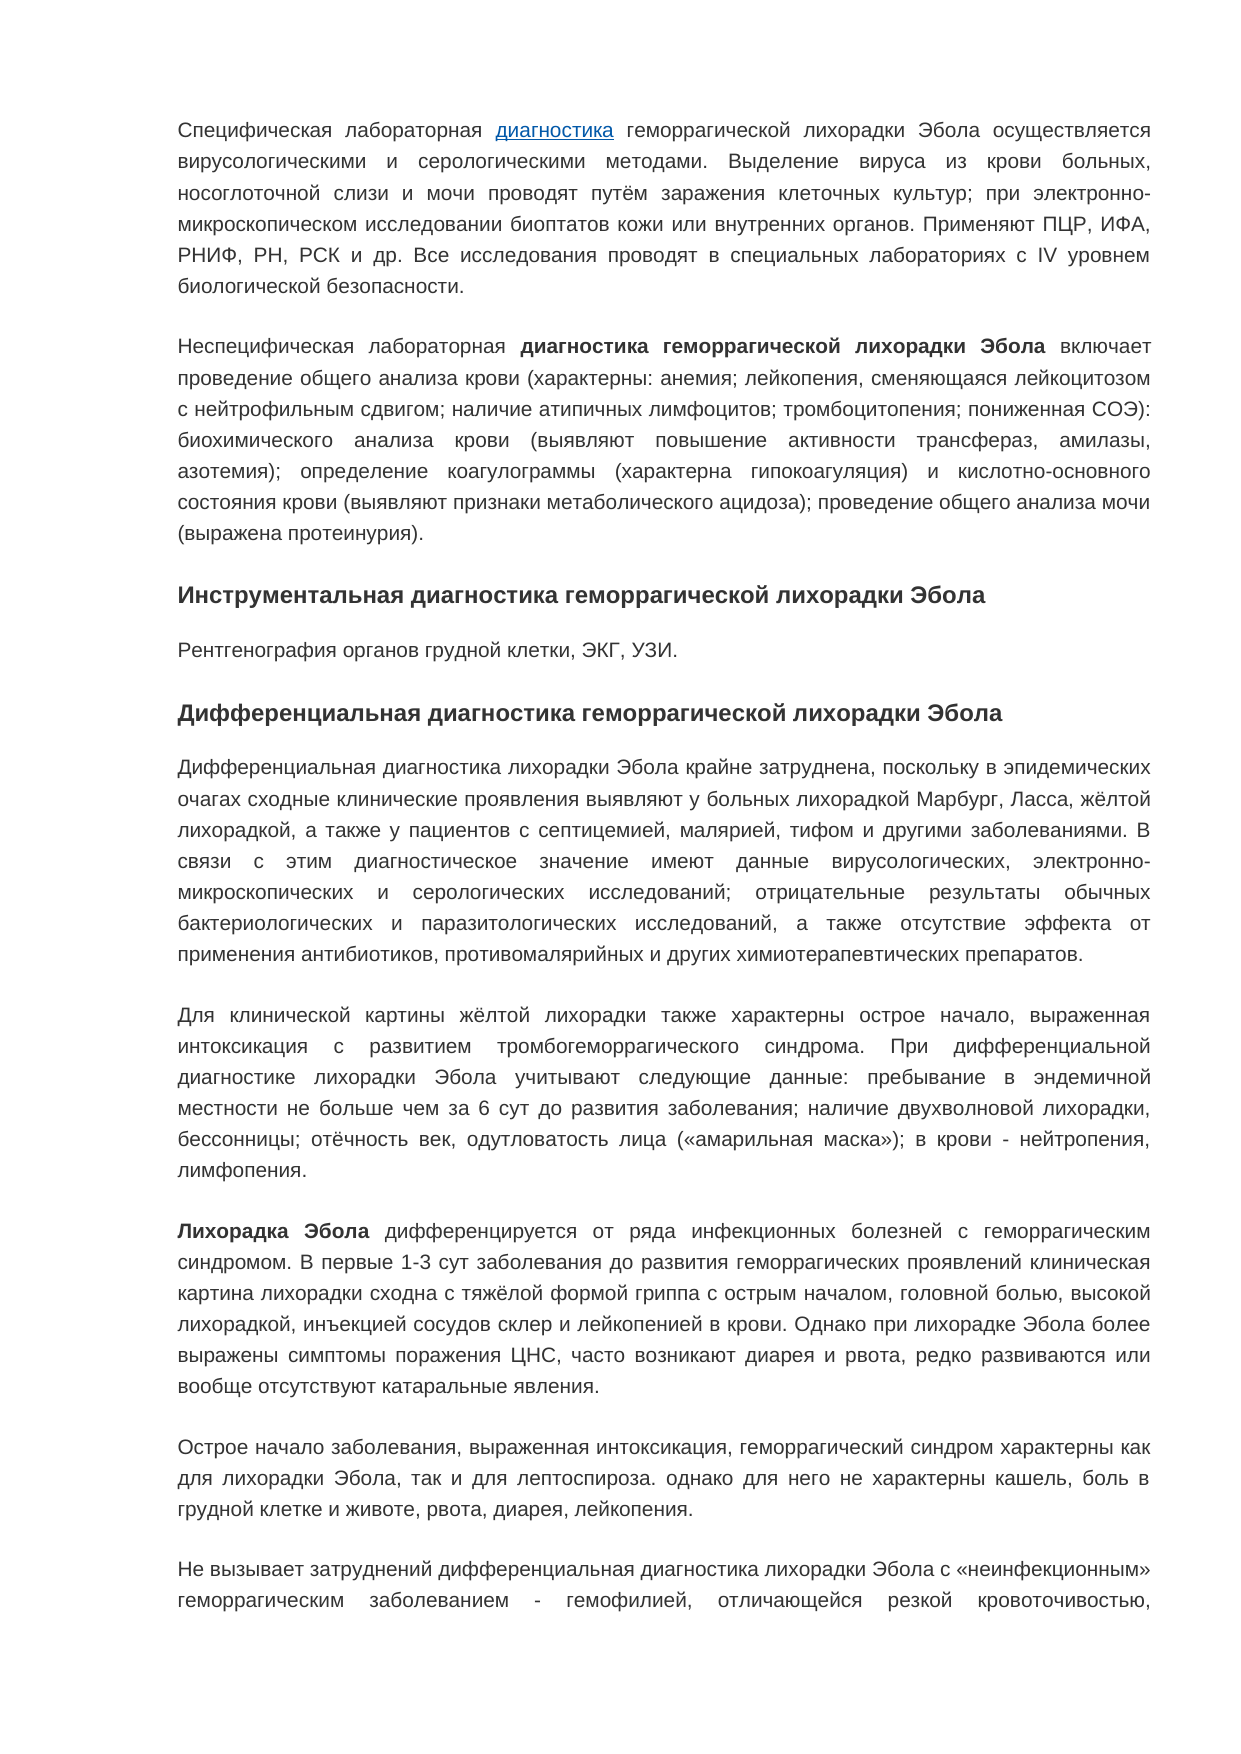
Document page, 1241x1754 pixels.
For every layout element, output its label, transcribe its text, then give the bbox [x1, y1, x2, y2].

text Лихорадка Эбола дифференцируется от ряда инфекционных болезней с геморрагическим синдромом. В первые 1-3 сут заболевания до развития геморрагических проявлений клиническая картина лихорадки сходна с тяжёлой формой гриппа с острым началом, головной болью, высокой лихорадкой, инъекцией сосудов склер и лейкопенией в крови. Однако при лихорадке Эбола более выражены симптомы поражения ЦНС, часто возникают диарея и рвота, редко развиваются или вообще отсутствуют катаральные явления. [177, 1218, 1152, 1398]
text Рентгенография органов грудной клетки, ЭКГ, УЗИ. [177, 638, 1152, 662]
text Для клинической картины жёлтой лихорадки также характерны острое начало, выраженная интоксикация с развитием тромбогеморрагического синдрома. При дифференциальной диагностике лихорадки Эбола учитывают следующие данные: пребывание в эндемичной местности не больше чем за 6 сут до развития заболевания; наличие двухволновой лихорадки, бессонницы; отёчность век, одутловатость лица («амарильная маска»); в крови - нейтропения, лимфопения. [177, 1002, 1152, 1182]
text Инструментальная диагностика геморрагической лихорадки Эбола [177, 581, 1152, 609]
text Специфическая лабораторная диагностика геморрагической лихорадки Эбола осуществляется вирусологическими и серологическими методами. Выделение вируса из крови больных, носоглоточной слизи и мочи проводят путём заражения клеточных культур; при электронно-микроскопическом исследовании биоптатов кожи или внутренних органов. Применяют ПЦР, ИФА, РНИФ, РН, РСК и др. Все исследования проводят в специальных лабораториях с IV уровнем биологической безопасности. [177, 118, 1152, 298]
text Острое начало заболевания, выраженная интоксикация, геморрагический синдром характерны как для лихорадки Эбола, так и для лептоспироза. однако для него не характерны кашель, боль в грудной клетке и животе, рвота, диарея, лейкопения. [177, 1434, 1152, 1521]
text Неспецифическая лабораторная диагностика геморрагической лихорадки Эбола включает проведение общего анализа крови (характерны: анемия; лейкопения, сменяющаяся лейкоцитозом с нейтрофильным сдвигом; наличие атипичных лимфоцитов; тромбоцитопения; пониженная СОЭ): биохимического анализа крови (выявляют повышение активности трансфераз, амилазы, азотемия); определение коагулограммы (характерна гипокоагуляция) и кислотно-основного состояния крови (выявляют признаки метаболического ацидоза); проведение общего анализа мочи (выражена протеинурия). [177, 334, 1152, 545]
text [177, 1557, 1152, 1612]
text Дифференциальная диагностика лихорадки Эбола крайне затруднена, поскольку в эпидемических очагах сходные клинические проявления выявляют у больных лихорадкой Марбург, Ласса, жёлтой лихорадкой, а также у пациентов с септицемией, малярией, тифом и другими заболеваниями. В связи с этим диагностическое значение имеют данные вирусологических, электронно-микроскопических и серологических исследований; отрицательные результаты обычных бактериологических и паразитологических исследований, а также отсутствие эффекта от применения антибиотиков, противомалярийных и других химиотерапевтических препаратов. [177, 755, 1152, 966]
text Дифференциальная диагностика геморрагической лихорадки Эбола [177, 698, 1152, 726]
